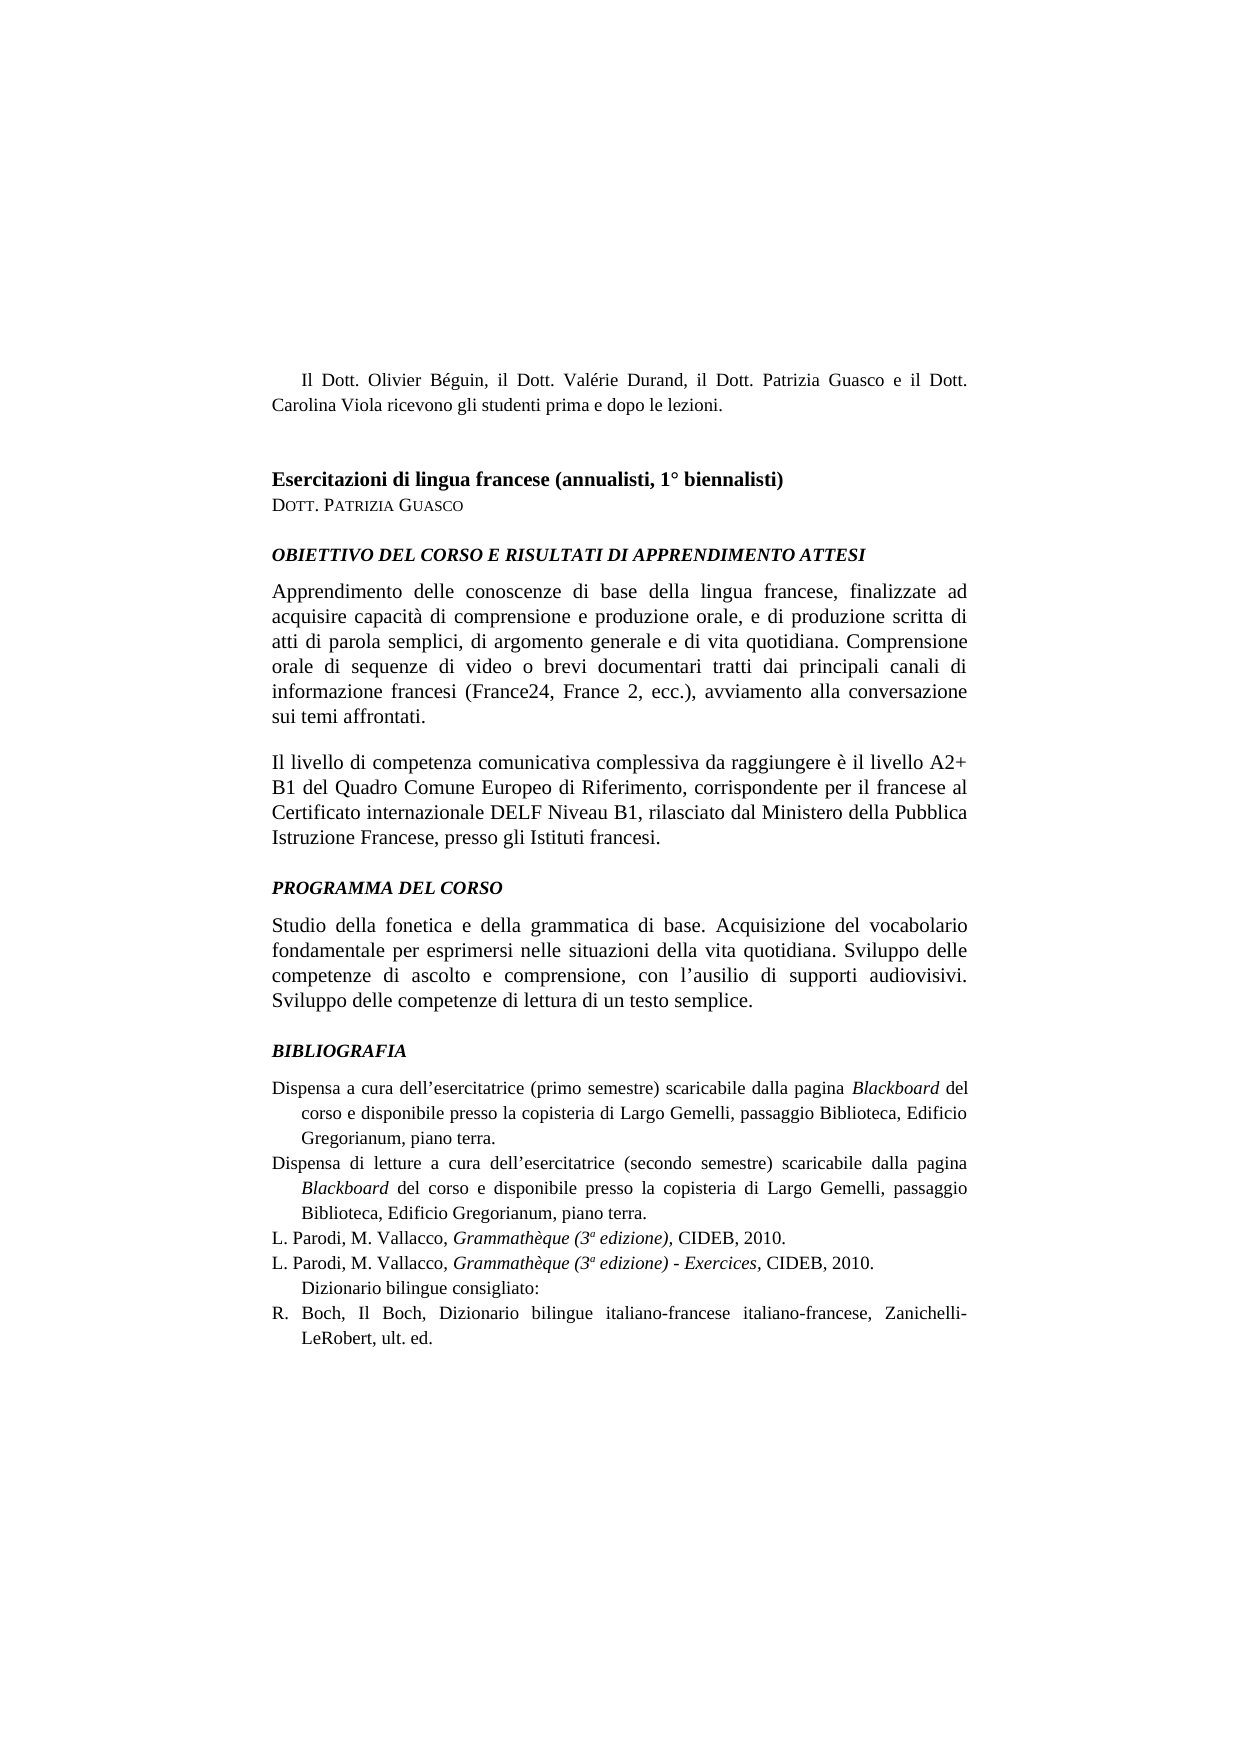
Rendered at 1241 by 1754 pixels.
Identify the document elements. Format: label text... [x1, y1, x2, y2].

text OBIETTIVO DEL CORSO E RISULTATI DI APPRENDIMENTO ATTESI [272, 541, 968, 566]
text BIBLIOGRAFIA [272, 1037, 968, 1062]
text L. Parodi, M. Vallacco, Grammathèque (3a edizione), CIDEB, 2010. [272, 1224, 968, 1249]
text Dispensa a cura dell’esercitatrice (primo semestre) scaricabile dalla pagina Blackboard del corso e disponibile presso la copisteria di Largo Gemelli, passaggio Biblioteca, Edificio Gregorianum, piano terra. [272, 1074, 968, 1149]
text PROGRAMMA DEL CORSO [272, 874, 968, 899]
subtitle Dott. Patrizia Guasco [272, 491, 968, 516]
text Il Dott. Olivier Béguin, il Dott. Valérie Durand, il Dott. Patrizia Guasco e il Dott. Carolina Viola ricevono gli studenti prima e dopo le lezioni. [272, 366, 968, 416]
text Apprendimento delle conoscenze di base della lingua francese, finalizzate ad acquisire capacità di comprensione e produzione orale, e di produzione scritta di atti di parola semplici, di argomento generale e di vita quotidiana. Comprensione orale di sequenze di video o brevi documentari tratti dai principali canali di informazione francesi (France24, France 2, ecc.), avviamento alla conversazione sui temi affrontati. [272, 579, 968, 729]
text Dispensa di letture a cura dell’esercitatrice (secondo semestre) scaricabile dalla pagina Blackboard del corso e disponibile presso la copisteria di Largo Gemelli, passaggio Biblioteca, Edificio Gregorianum, piano terra. [272, 1149, 968, 1224]
text Dizionario bilingue consigliato: [272, 1274, 968, 1299]
text Studio della fonetica e della grammatica di base. Acquisizione del vocabolario fondamentale per esprimersi nelle situazioni della vita quotidiana. Sviluppo delle competenze di ascolto e comprensione, con l’ausilio di supporti audiovisivi. Sviluppo delle competenze di lettura di un testo semplice. [272, 912, 968, 1012]
subtitle Esercitazioni di lingua francese (annualisti, 1° biennalisti) [272, 466, 968, 491]
text Il livello di competenza comunicativa complessiva da raggiungere è il livello A2+ B1 del Quadro Comune Europeo di Riferimento, corrispondente per il francese al Certificato internazionale DELF Niveau B1, rilasciato dal Ministero della Pubblica Istruzione Francese, presso gli Istituti francesi. [272, 749, 968, 849]
text L. Parodi, M. Vallacco, Grammathèque (3a edizione) - Exercices, CIDEB, 2010. [272, 1249, 968, 1274]
text R. Boch, Il Boch, Dizionario bilingue italiano-francese italiano-francese, Zanichelli-LeRobert, ult. ed. [272, 1299, 968, 1349]
